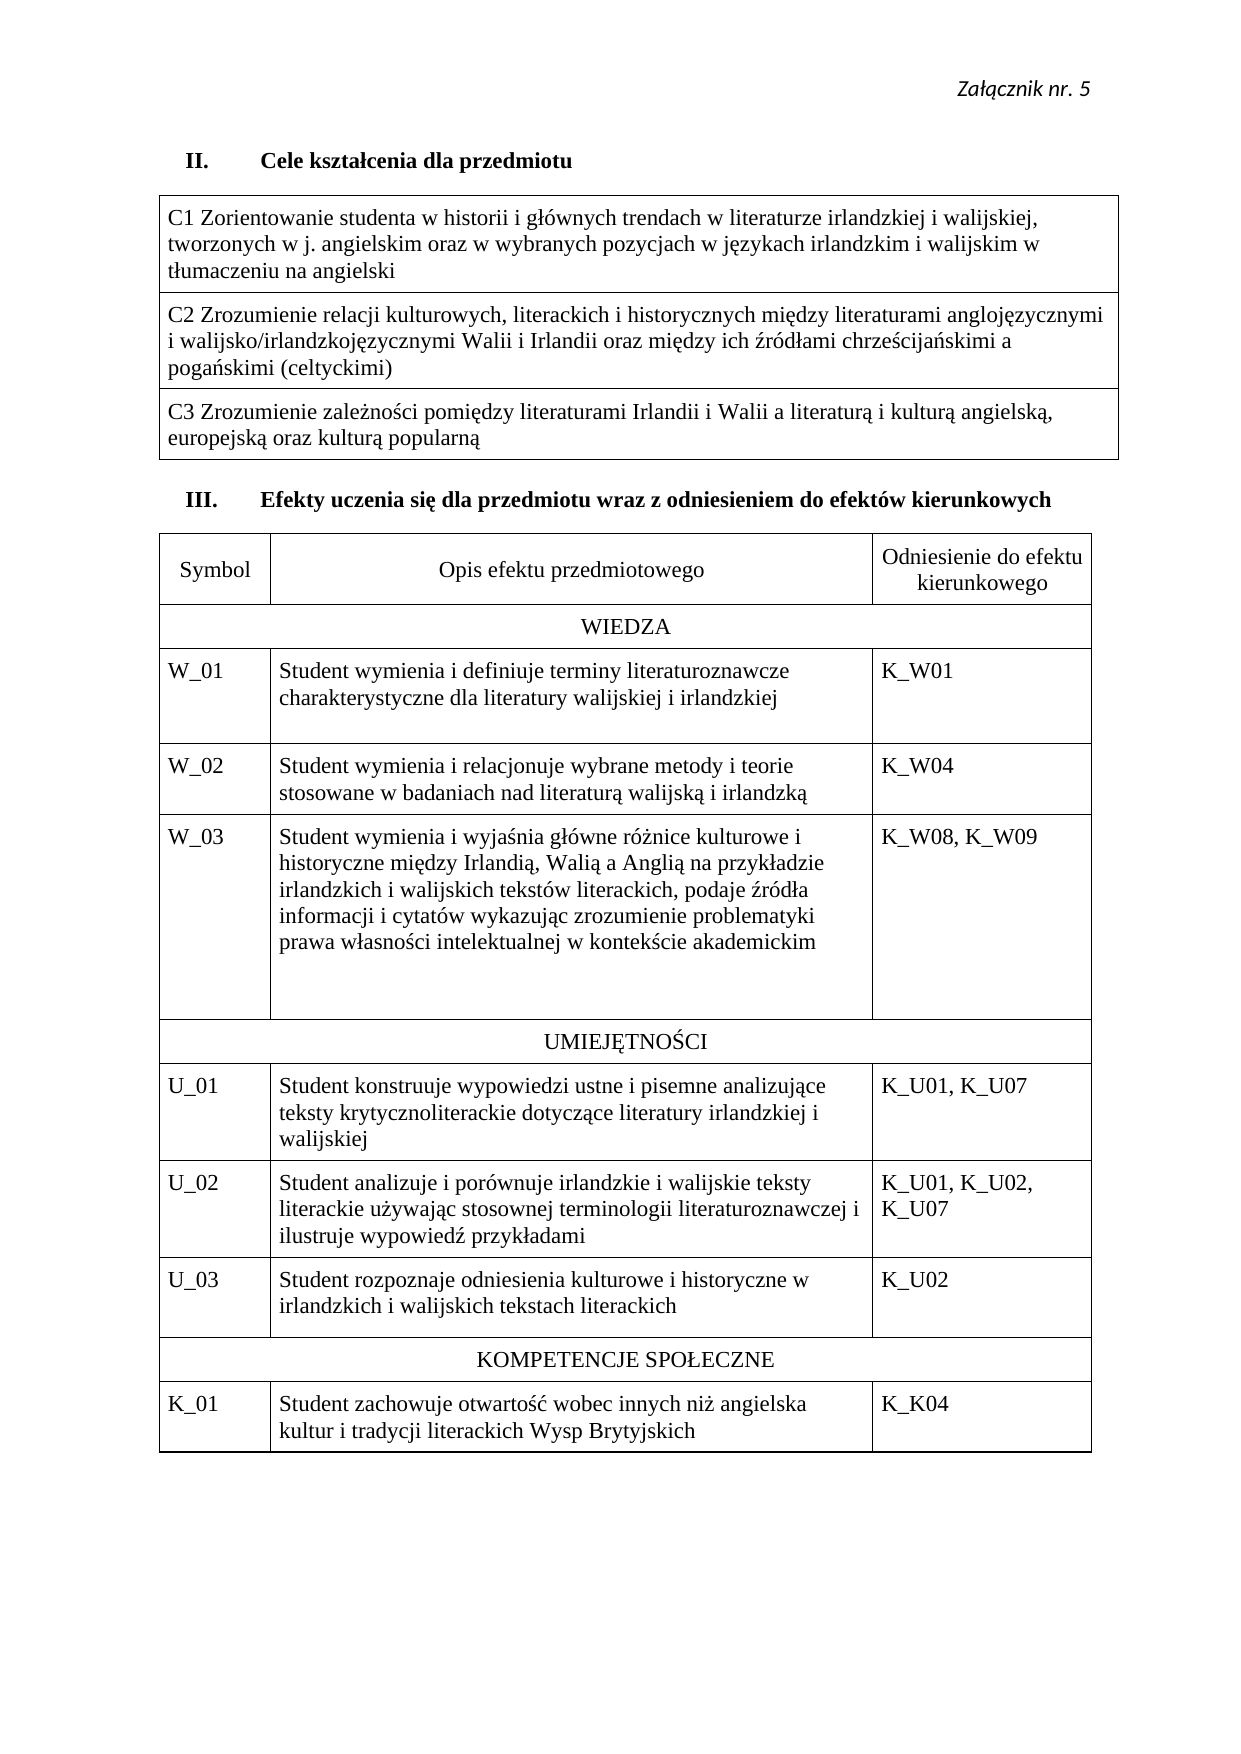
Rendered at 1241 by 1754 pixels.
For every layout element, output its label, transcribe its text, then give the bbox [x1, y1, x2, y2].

table_cell K_W08, K_W09 [873, 815, 1091, 1019]
table_header Symbol [160, 534, 270, 604]
table_cell K_W04 [873, 744, 1091, 814]
list Efekty uczenia się dla przedmiotu wraz z odniesieniem do efektów kierunkowych [185, 486, 1093, 512]
table_cell W_01 [160, 649, 270, 743]
table_cell Student rozpoznaje odniesienia kulturowe i historyczne w irlandzkich i walijskich tekstach literackich [271, 1258, 872, 1337]
table_cell C2 Zrozumienie relacji kulturowych, literackich i historycznych między literaturami anglojęzycznymi i walijsko/irlandzkojęzycznymi Walii i Irlandii oraz między ich źródłami chrześcijańskimi a pogańskimi (celtyckimi) [160, 293, 1118, 388]
table_cell Student wymienia i wyjaśnia główne różnice kulturowe i historyczne między Irlandią, Walią a Anglią na przykładzie irlandzkich i walijskich tekstów literackich, podaje źródła informacji i cytatów wykazując zrozumienie problematyki prawa własności intelektualnej w kontekście akademickim [271, 815, 872, 1019]
table_header C1 Zorientowanie studenta w historii i głównych trendach w literaturze irlandzkiej i walijskiej, tworzonych w j. angielskim oraz w wybranych pozycjach w językach irlandzkim i walijskim w tłumaczeniu na angielski [160, 196, 1118, 292]
table_cell K_U02 [873, 1258, 1091, 1337]
table_cell U_03 [160, 1258, 270, 1337]
table_header Opis efektu przedmiotowego [271, 534, 872, 604]
table_cell K_U01, K_U02, K_U07 [873, 1161, 1091, 1257]
table_cell Student zachowuje otwartość wobec innych niż angielska kultur i tradycji literackich Wysp Brytyjskich [271, 1382, 872, 1451]
list Cele kształcenia dla przedmiotu [185, 148, 1093, 174]
table_header Odniesienie do efektu kierunkowego [873, 534, 1091, 604]
table_cell Student wymienia i relacjonuje wybrane metody i teorie stosowane w badaniach nad literaturą walijską i irlandzką [271, 744, 872, 814]
table_cell K_K04 [873, 1382, 1091, 1451]
table_cell Student wymienia i definiuje terminy literaturoznawcze charakterystyczne dla literatury walijskiej i irlandzkiej [271, 649, 872, 743]
table_cell KOMPETENCJE SPOŁECZNE [160, 1338, 1091, 1381]
table_cell K_01 [160, 1382, 270, 1451]
table_cell U_01 [160, 1064, 270, 1160]
table_cell W_03 [160, 815, 270, 1019]
table_cell WIEDZA [160, 605, 1091, 648]
table_cell K_U01, K_U07 [873, 1064, 1091, 1160]
table_cell K_W01 [873, 649, 1091, 743]
table_cell U_02 [160, 1161, 270, 1257]
table_cell Student konstruuje wypowiedzi ustne i pisemne analizujące teksty krytycznoliterackie dotyczące literatury irlandzkiej i walijskiej [271, 1064, 872, 1160]
table_cell C3 Zrozumienie zależności pomiędzy literaturami Irlandii i Walii a literaturą i kulturą angielską, europejską oraz kulturą popularną [160, 389, 1118, 459]
table_cell W_02 [160, 744, 270, 814]
table_cell Student analizuje i porównuje irlandzkie i walijskie teksty literackie używając stosownej terminologii literaturoznawczej i ilustruje wypowiedź przykładami [271, 1161, 872, 1257]
table_cell UMIEJĘTNOŚCI [160, 1020, 1091, 1063]
